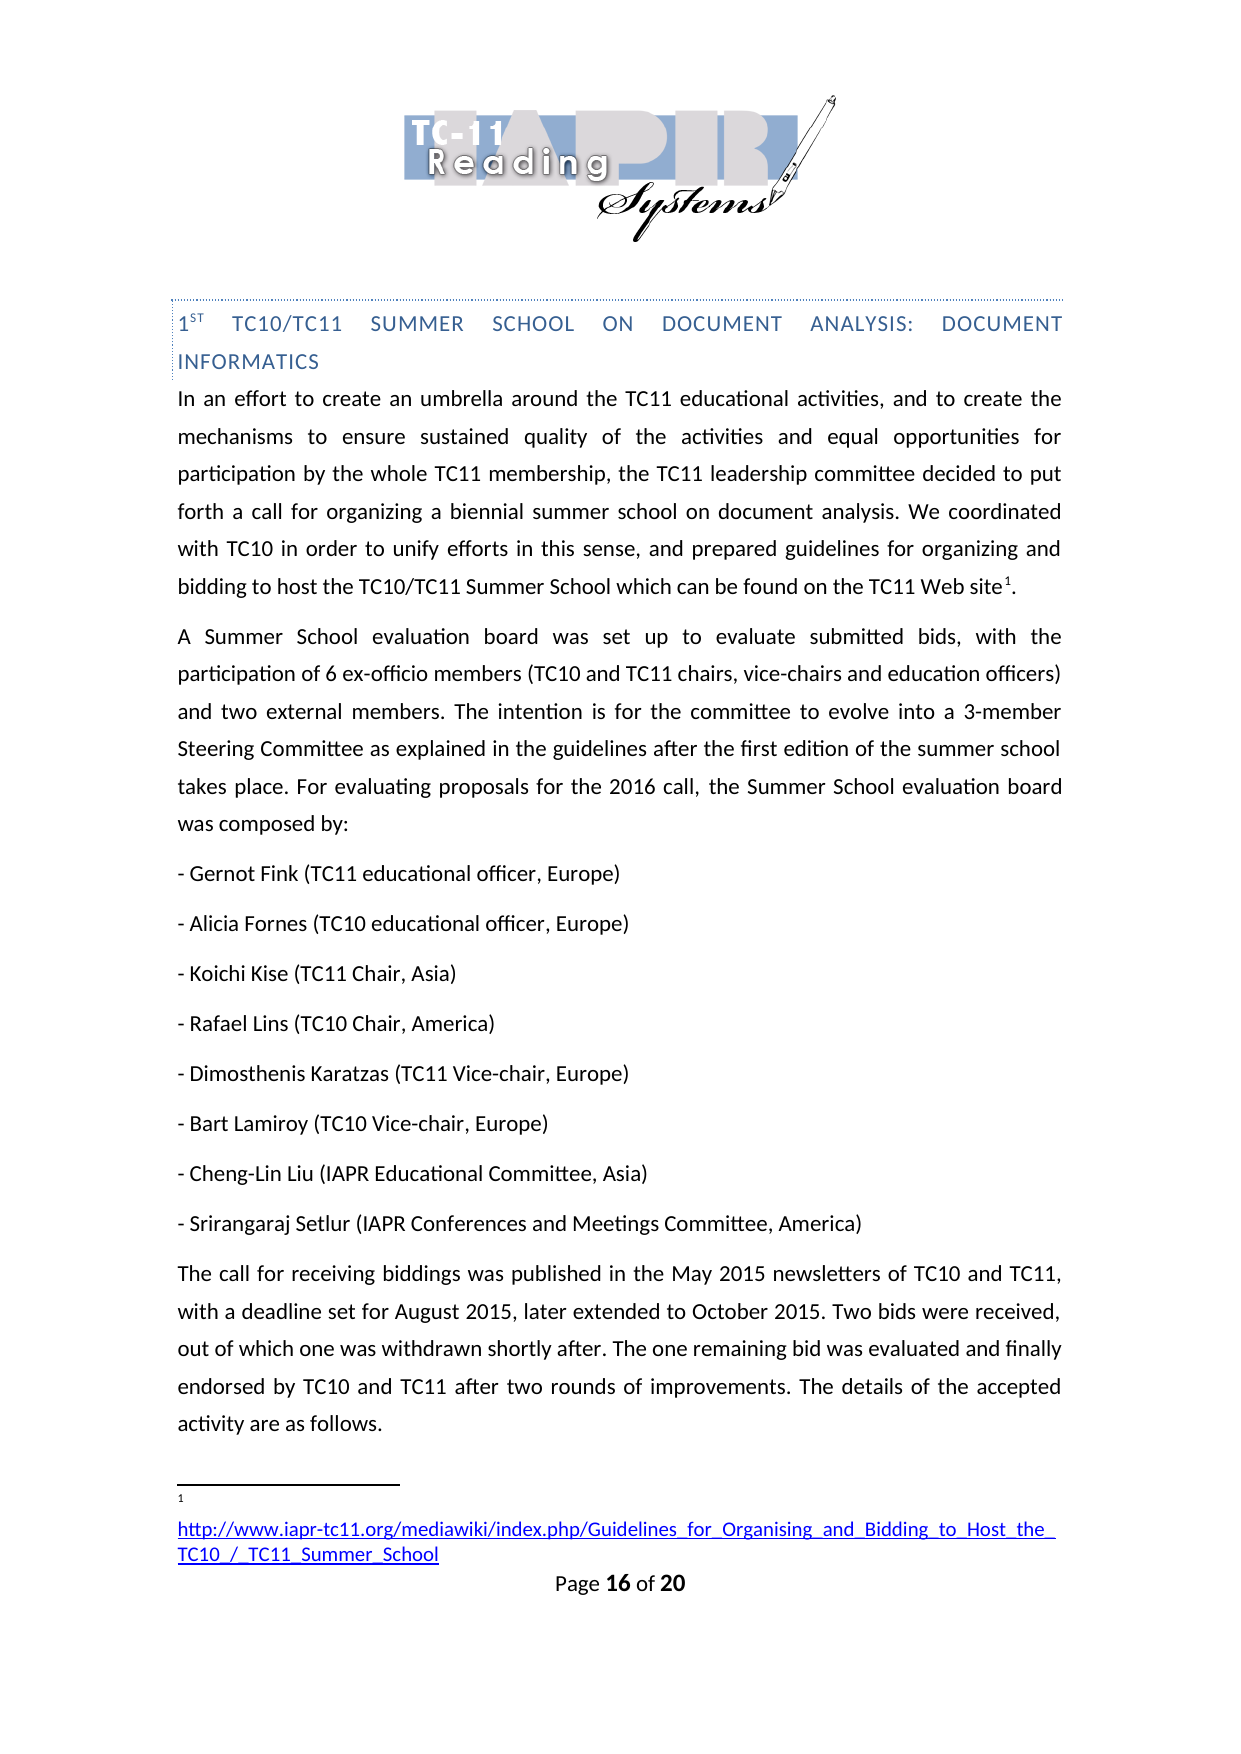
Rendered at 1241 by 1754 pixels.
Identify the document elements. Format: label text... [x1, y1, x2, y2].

text - Bart Lamiroy (TC10 Vice-chair, Europe) [177, 1105, 1063, 1142]
text - Srirangaraj Setlur (IAPR Conferences and Meetings Committee, America) [177, 1205, 1063, 1242]
text - Dimosthenis Karatzas (TC11 Vice-chair, Europe) [177, 1055, 1063, 1092]
text - Rafael Lins (TC10 Chair, America) [177, 1005, 1063, 1042]
text - Gernot Fink (TC11 educational officer, Europe) [177, 855, 1063, 892]
text The call for receiving biddings was published in the May 2015 newsletters of TC10 and TC11, with a deadline set for August 2015, later extended to October 2015. Two bids were received, out of which one was withdrawn shortly after. The one remaining bid was evaluated and finally endorsed by TC10 and TC11 after two rounds of improvements. The details of the accepted activity are as follows. [177, 1255, 1063, 1442]
text - Alicia Fornes (TC10 educational officer, Europe) [177, 905, 1063, 942]
subtitle 1st TC10/TC11 Summer School on Document Analysis: Document Informatics [171, 299, 1063, 380]
text In an effort to create an umbrella around the TC11 educational activities, and to create the mechanisms to ensure sustained quality of the activities and equal opportunities for participation by the whole TC11 membership, the TC11 leadership committee decided to put forth a call for organizing a biennial summer school on document analysis. We coordinated with TC10 in order to unify efforts in this sense, and prepared guidelines for organizing and bidding to host the TC10/TC11 Summer School which can be found on the TC11 Web site. [177, 380, 1063, 605]
text A Summer School evaluation board was set up to evaluate submitted bids, with the participation of 6 ex-officio members (TC10 and TC11 chairs, vice-chairs and education officers) and two external members. The intention is for the committee to evolve into a 3-member Steering Committee as explained in the guidelines after the first edition of the summer school takes place. For evaluating proposals for the 2016 call, the Summer School evaluation board was composed by: [177, 617, 1063, 842]
text - Koichi Kise (TC11 Chair, Asia) [177, 955, 1063, 992]
text - Cheng-Lin Liu (IAPR Educational Committee, Asia) [177, 1155, 1063, 1192]
picture [384, 88, 856, 247]
